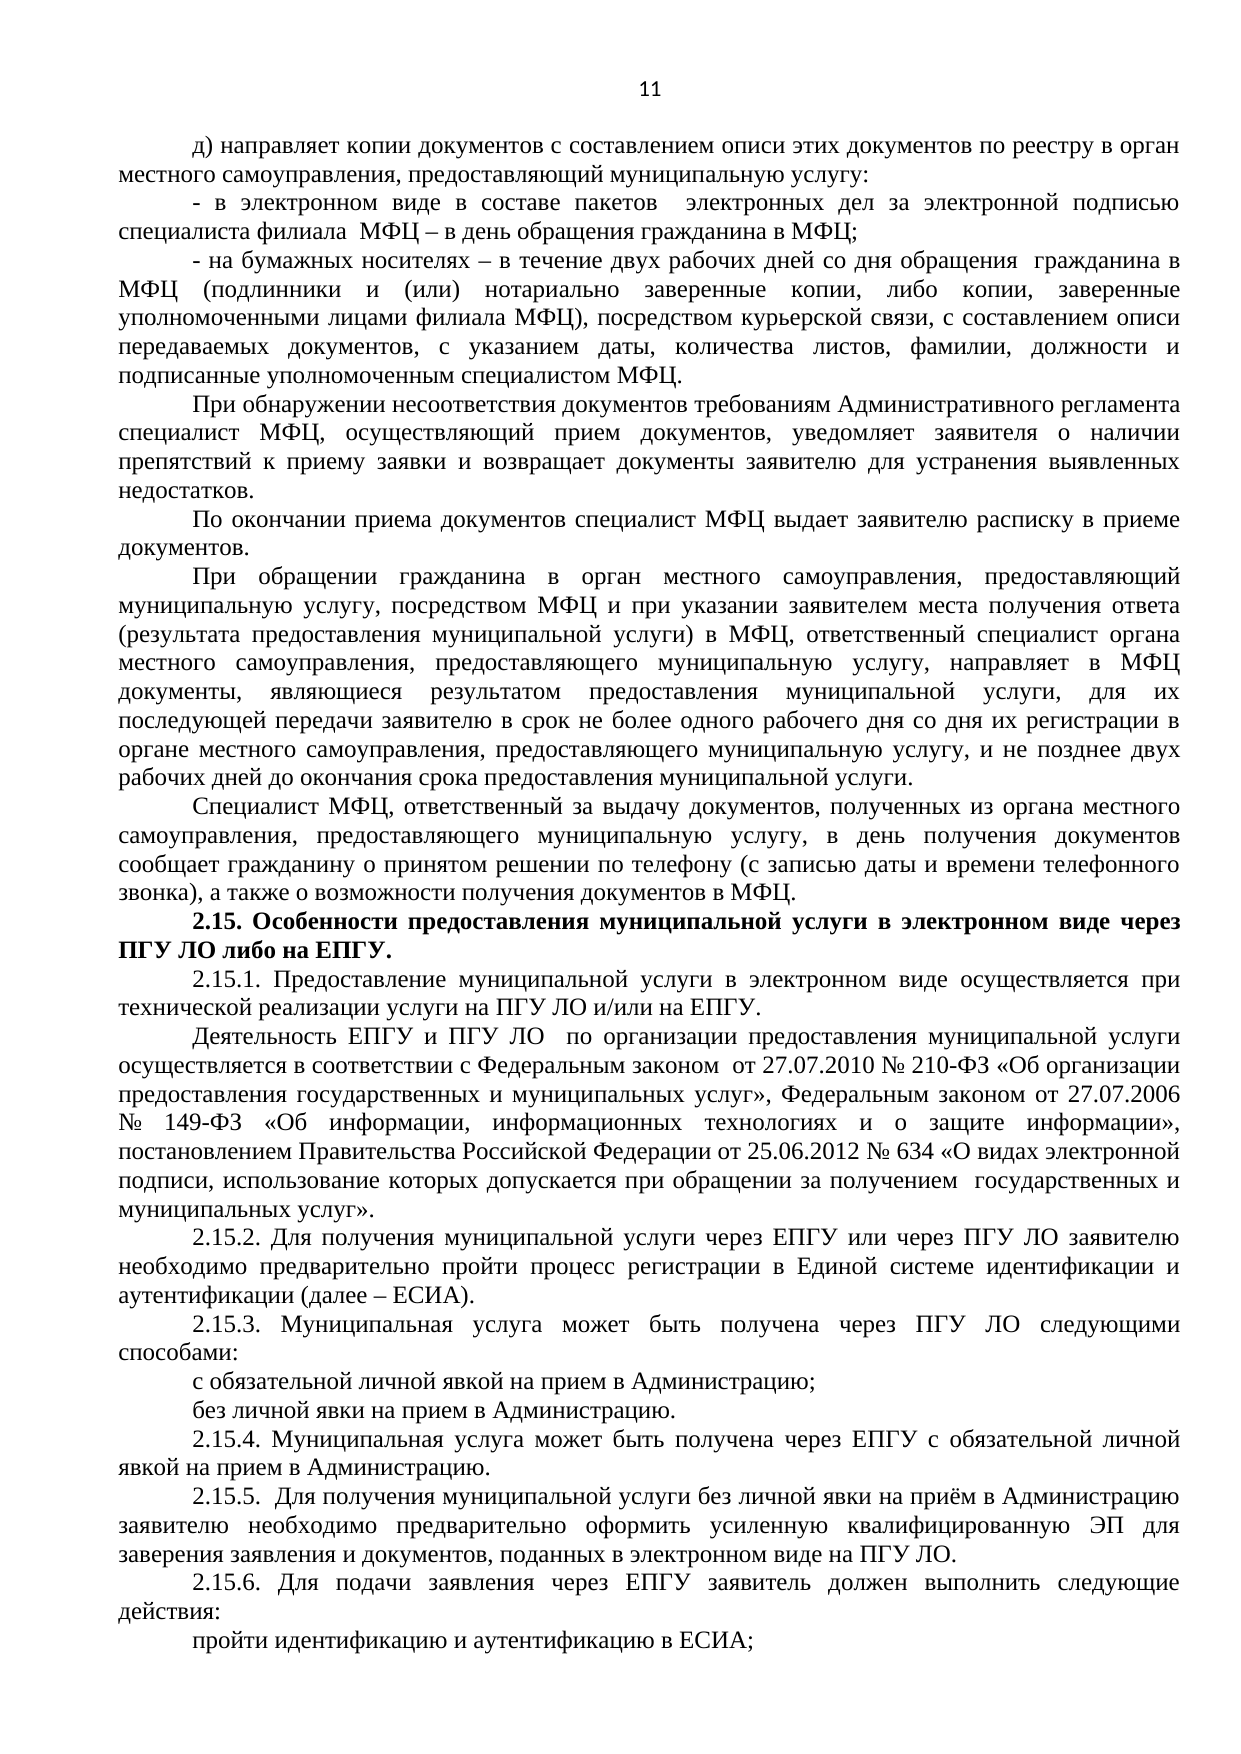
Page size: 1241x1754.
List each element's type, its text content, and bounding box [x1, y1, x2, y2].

text пройти идентификацию и аутентификацию в ЕСИА; [118, 1625, 1181, 1654]
text - на бумажных носителях – в течение двух рабочих дней со дня обращения гражданина в МФЦ (подлинники и (или) нотариально заверенные копии, либо копии, заверенные уполномоченными лицами филиала МФЦ), посредством курьерской связи, с составлением описи передаваемых документов, с указанием даты, количества листов, фамилии, должности и подписанные уполномоченным специалистом МФЦ. [118, 245, 1181, 389]
text 2.15.2. Для получения муниципальной услуги через ЕПГУ или через ПГУ ЛО заявителю необходимо предварительно пройти процесс регистрации в Единой системе идентификации и аутентификации (далее – ЕСИА). [118, 1222, 1181, 1309]
text 2.15.4. Муниципальная услуга может быть получена через ЕПГУ с обязательной личной явкой на прием в Администрацию. [118, 1424, 1181, 1481]
text с обязательной личной явкой на прием в Администрацию; [118, 1366, 1181, 1395]
text Специалист МФЦ, ответственный за выдачу документов, полученных из органа местного самоуправления, предоставляющего муниципальную услугу, в день получения документов сообщает гражданину о принятом решении по телефону (с записью даты и времени телефонного звонка), а также о возможности получения документов в МФЦ. [118, 791, 1181, 906]
text Деятельность ЕПГУ и ПГУ ЛО по организации предоставления муниципальной услуги осуществляется в соответствии с Федеральным законом от 27.07.2010 № 210-ФЗ «Об организации предоставления государственных и муниципальных услуг», Федеральным законом от 27.07.2006 № 149-ФЗ «Об информации, информационных технологиях и о защите информации», постановлением Правительства Российской Федерации от 25.06.2012 № 634 «О видах электронной подписи, использование которых допускается при обращении за получением государственных и муниципальных услуг». [118, 1021, 1181, 1222]
text 2.15.3. Муниципальная услуга может быть получена через ПГУ ЛО следующими способами: [118, 1309, 1181, 1366]
text При обращении гражданина в орган местного самоуправления, предоставляющий муниципальную услугу, посредством МФЦ и при указании заявителем места получения ответа (результата предоставления муниципальной услуги) в МФЦ, ответственный специалист органа местного самоуправления, предоставляющего муниципальную услугу, направляет в МФЦ документы, являющиеся результатом предоставления муниципальной услуги, для их последующей передачи заявителю в срок не более одного рабочего дня со дня их регистрации в органе местного самоуправления, предоставляющего муниципальную услугу, и не позднее двух рабочих дней до окончания срока предоставления муниципальной услуги. [118, 561, 1181, 791]
text д) направляет копии документов с составлением описи этих документов по реестру в орган местного самоуправления, предоставляющий муниципальную услугу: [118, 130, 1181, 187]
text 2.15.1. Предоставление муниципальной услуги в электронном виде осуществляется при технической реализации услуги на ПГУ ЛО и/или на ЕПГУ. [118, 964, 1181, 1021]
text без личной явки на прием в Администрацию. [118, 1395, 1181, 1424]
text По окончании приема документов специалист МФЦ выдает заявителю расписку в приеме документов. [118, 504, 1181, 561]
text При обнаружении несоответствия документов требованиям Административного регламента специалист МФЦ, осуществляющий прием документов, уведомляет заявителя о наличии препятствий к приему заявки и возвращает документы заявителю для устранения выявленных недостатков. [118, 389, 1181, 504]
text 2.15.5. Для получения муниципальной услуги без личной явки на приём в Администрацию заявителю необходимо предварительно оформить усиленную квалифицированную ЭП для заверения заявления и документов, поданных в электронном виде на ПГУ ЛО. [118, 1481, 1181, 1567]
text 2.15.6. Для подачи заявления через ЕПГУ заявитель должен выполнить следующие действия: [118, 1567, 1181, 1625]
text - в электронном виде в составе пакетов электронных дел за электронной подписью специалиста филиала МФЦ – в день обращения гражданина в МФЦ; [118, 187, 1181, 245]
text 2.15. Особенности предоставления муниципальной услуги в электронном виде через ПГУ ЛО либо на ЕПГУ. [118, 906, 1181, 964]
